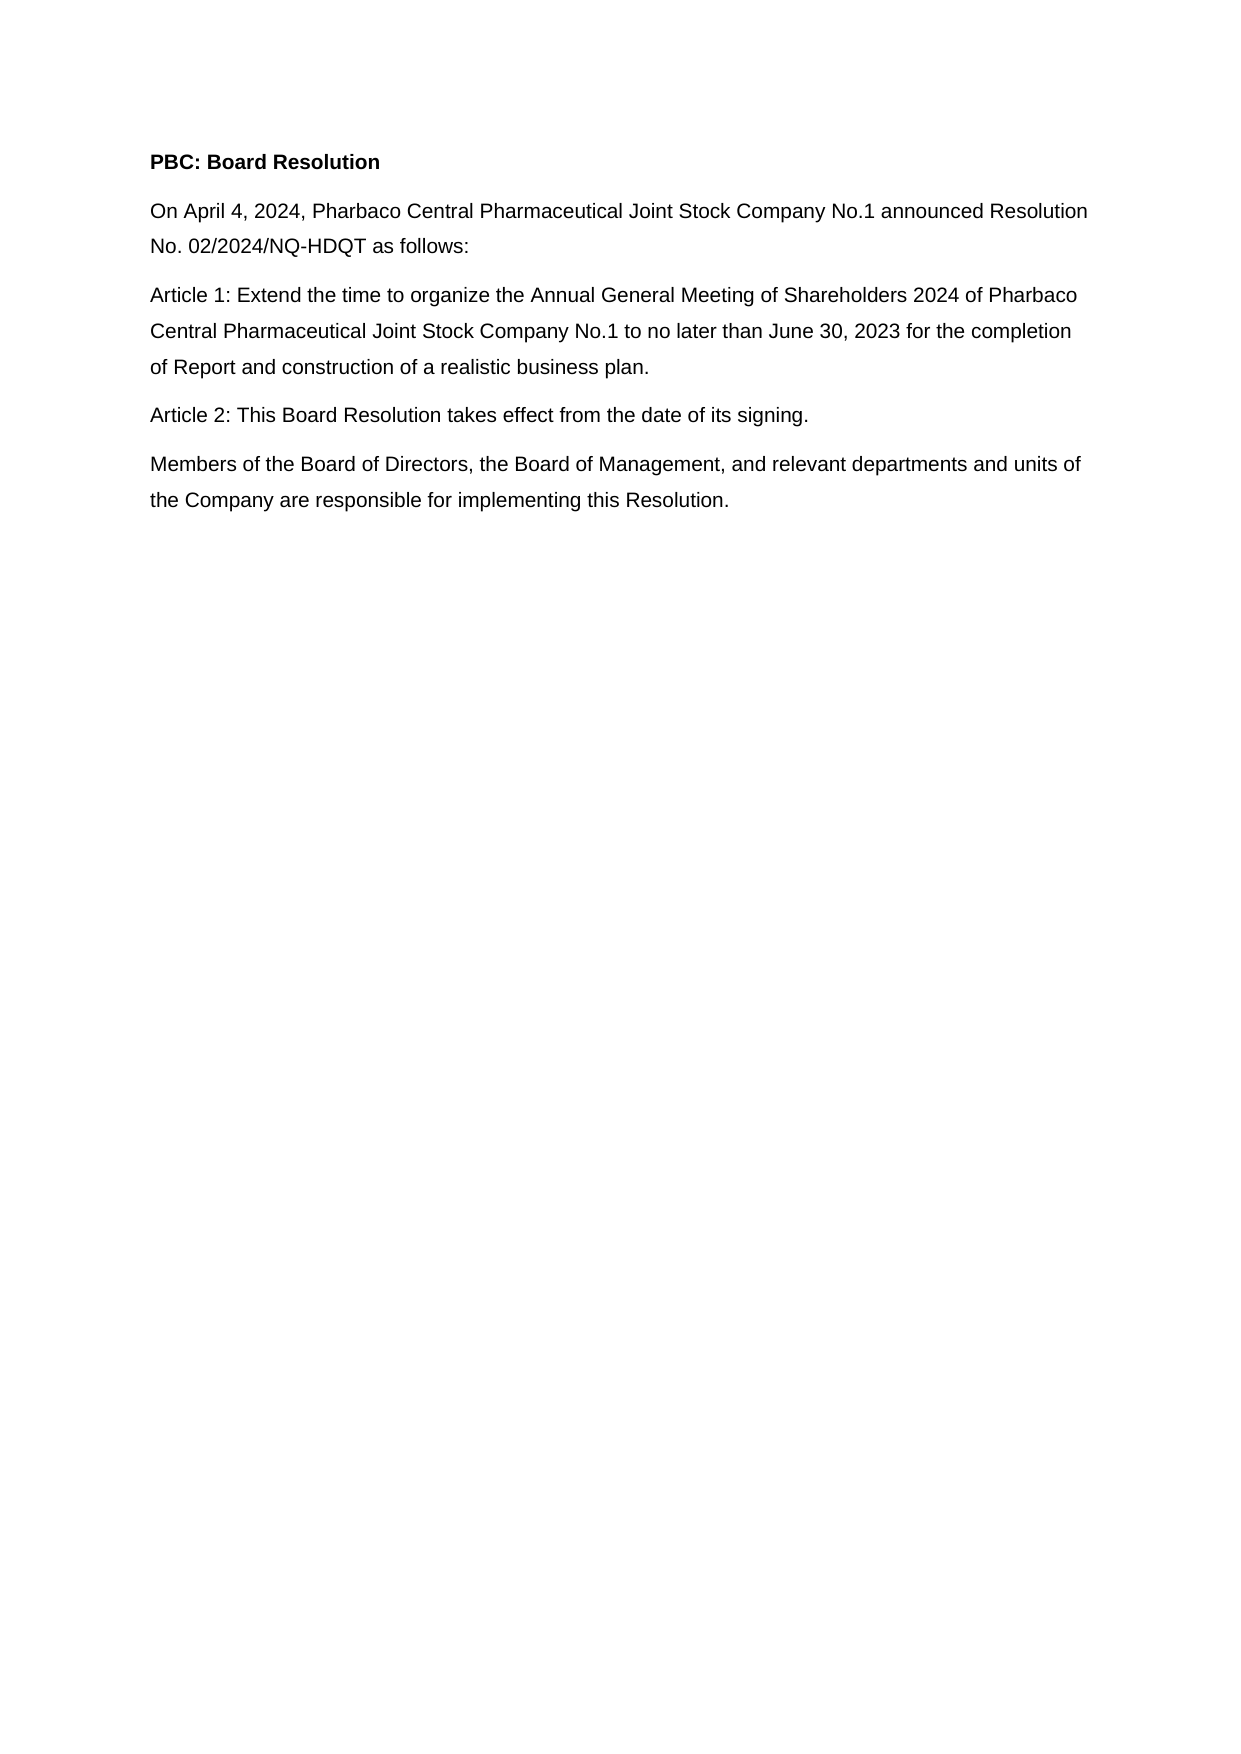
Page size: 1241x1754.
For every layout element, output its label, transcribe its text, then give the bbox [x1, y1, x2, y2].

text Article 1: Extend the time to organize the Annual General Meeting of Shareholders 2024 of Pharbaco Central Pharmaceutical Joint Stock Company No.1 to no later than June 30, 2023 for the completion of Report and construction of a realistic business plan. [150, 283, 1090, 379]
text Members of the Board of Directors, the Board of Management, and relevant departments and units of the Company are responsible for implementing this Resolution. [150, 452, 1090, 511]
text Article 2: This Board Resolution takes effect from the date of its signing. [150, 403, 1090, 427]
text On April 4, 2024, Pharbaco Central Pharmaceutical Joint Stock Company No.1 announced Resolution No. 02/2024/NQ-HDQT as follows: [150, 198, 1090, 258]
text PBC: Board Resolution [150, 150, 1090, 174]
